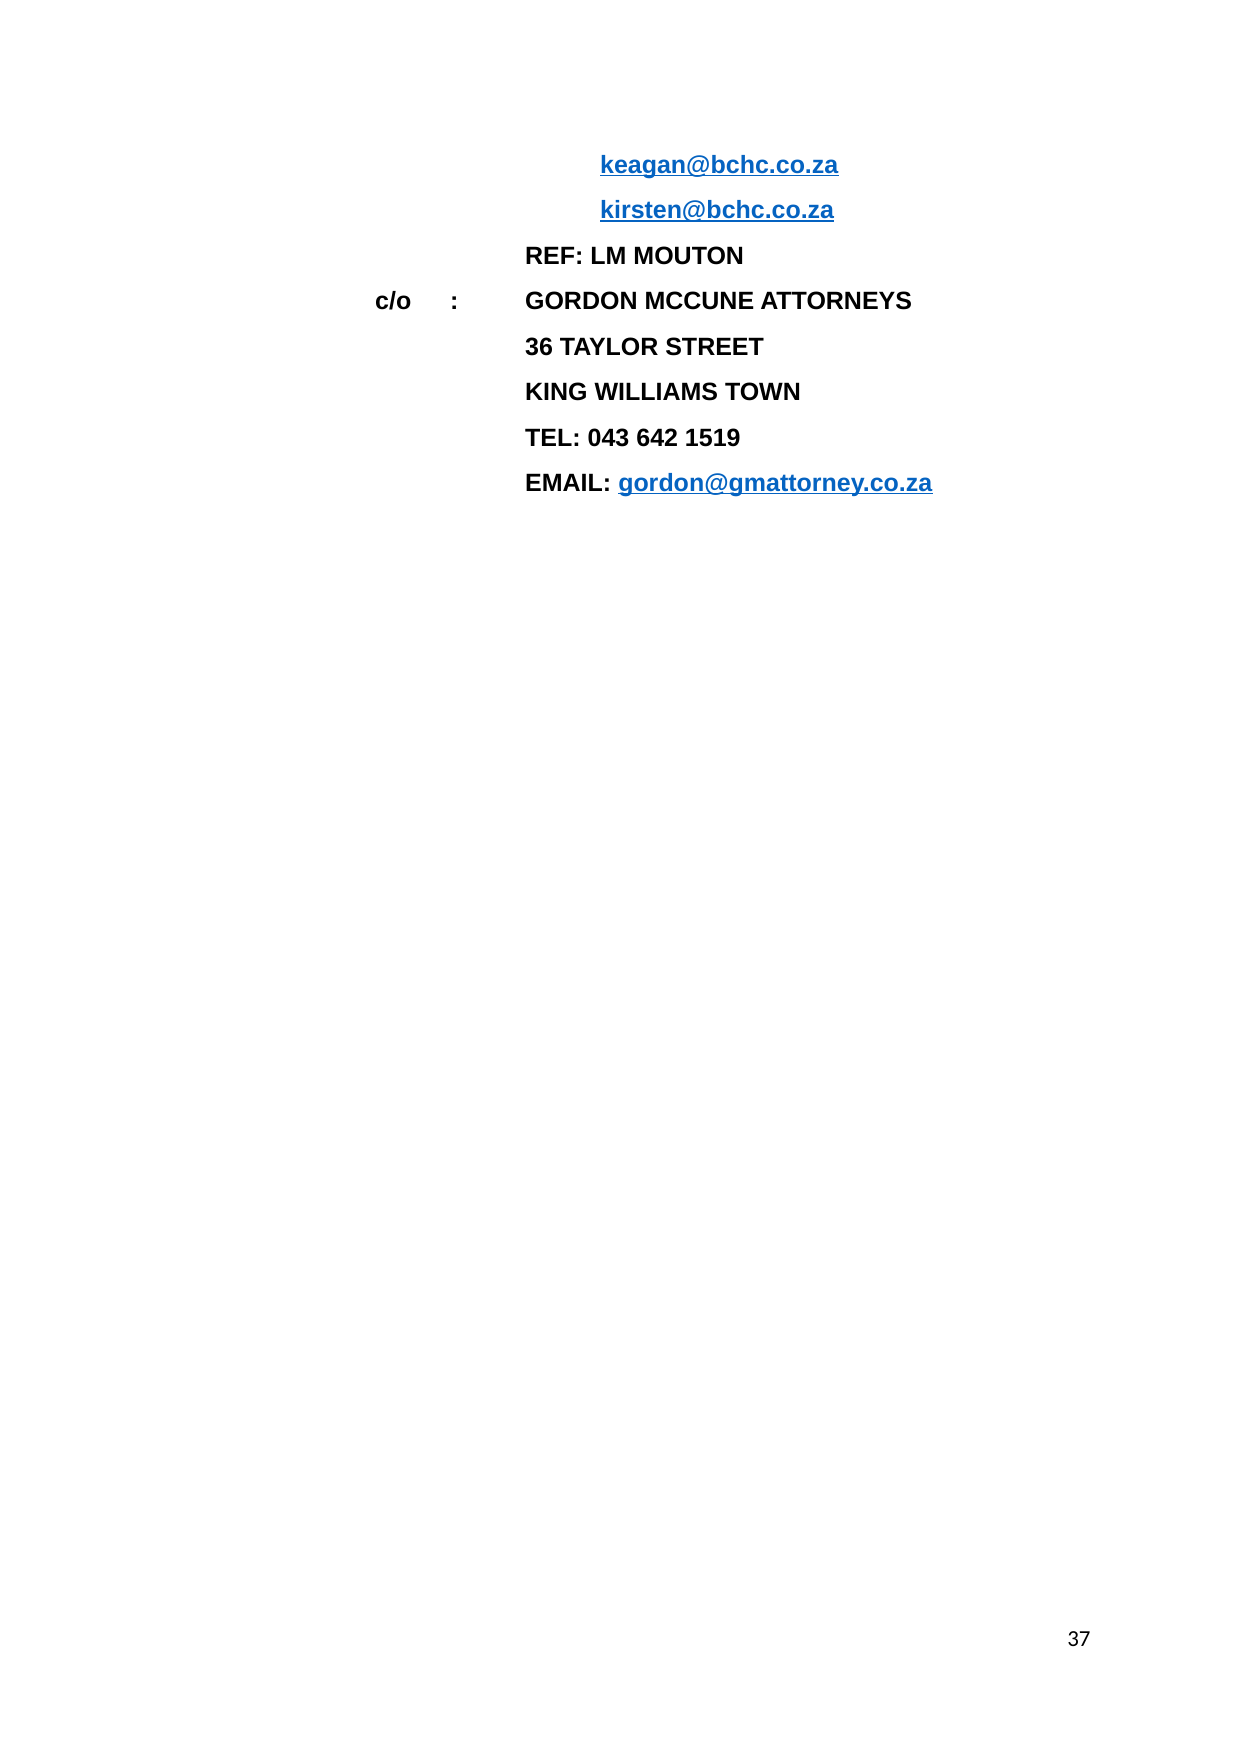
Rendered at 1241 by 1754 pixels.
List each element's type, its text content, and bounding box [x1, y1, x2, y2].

text c/o : GORDON MCCUNE ATTORNEYS [150, 286, 1090, 315]
text TEL: 043 642 1519 [150, 422, 1090, 451]
text 36 TAYLOR STREET [150, 332, 1090, 360]
text kirsten@bchc.co.za [525, 195, 1090, 224]
text REF: LM MOUTON [150, 241, 1090, 269]
text EMAIL: gordon@gmattorney.co.za [150, 468, 1090, 497]
text keagan@bchc.co.za [525, 150, 1090, 179]
text KING WILLIAMS TOWN [150, 377, 1090, 406]
